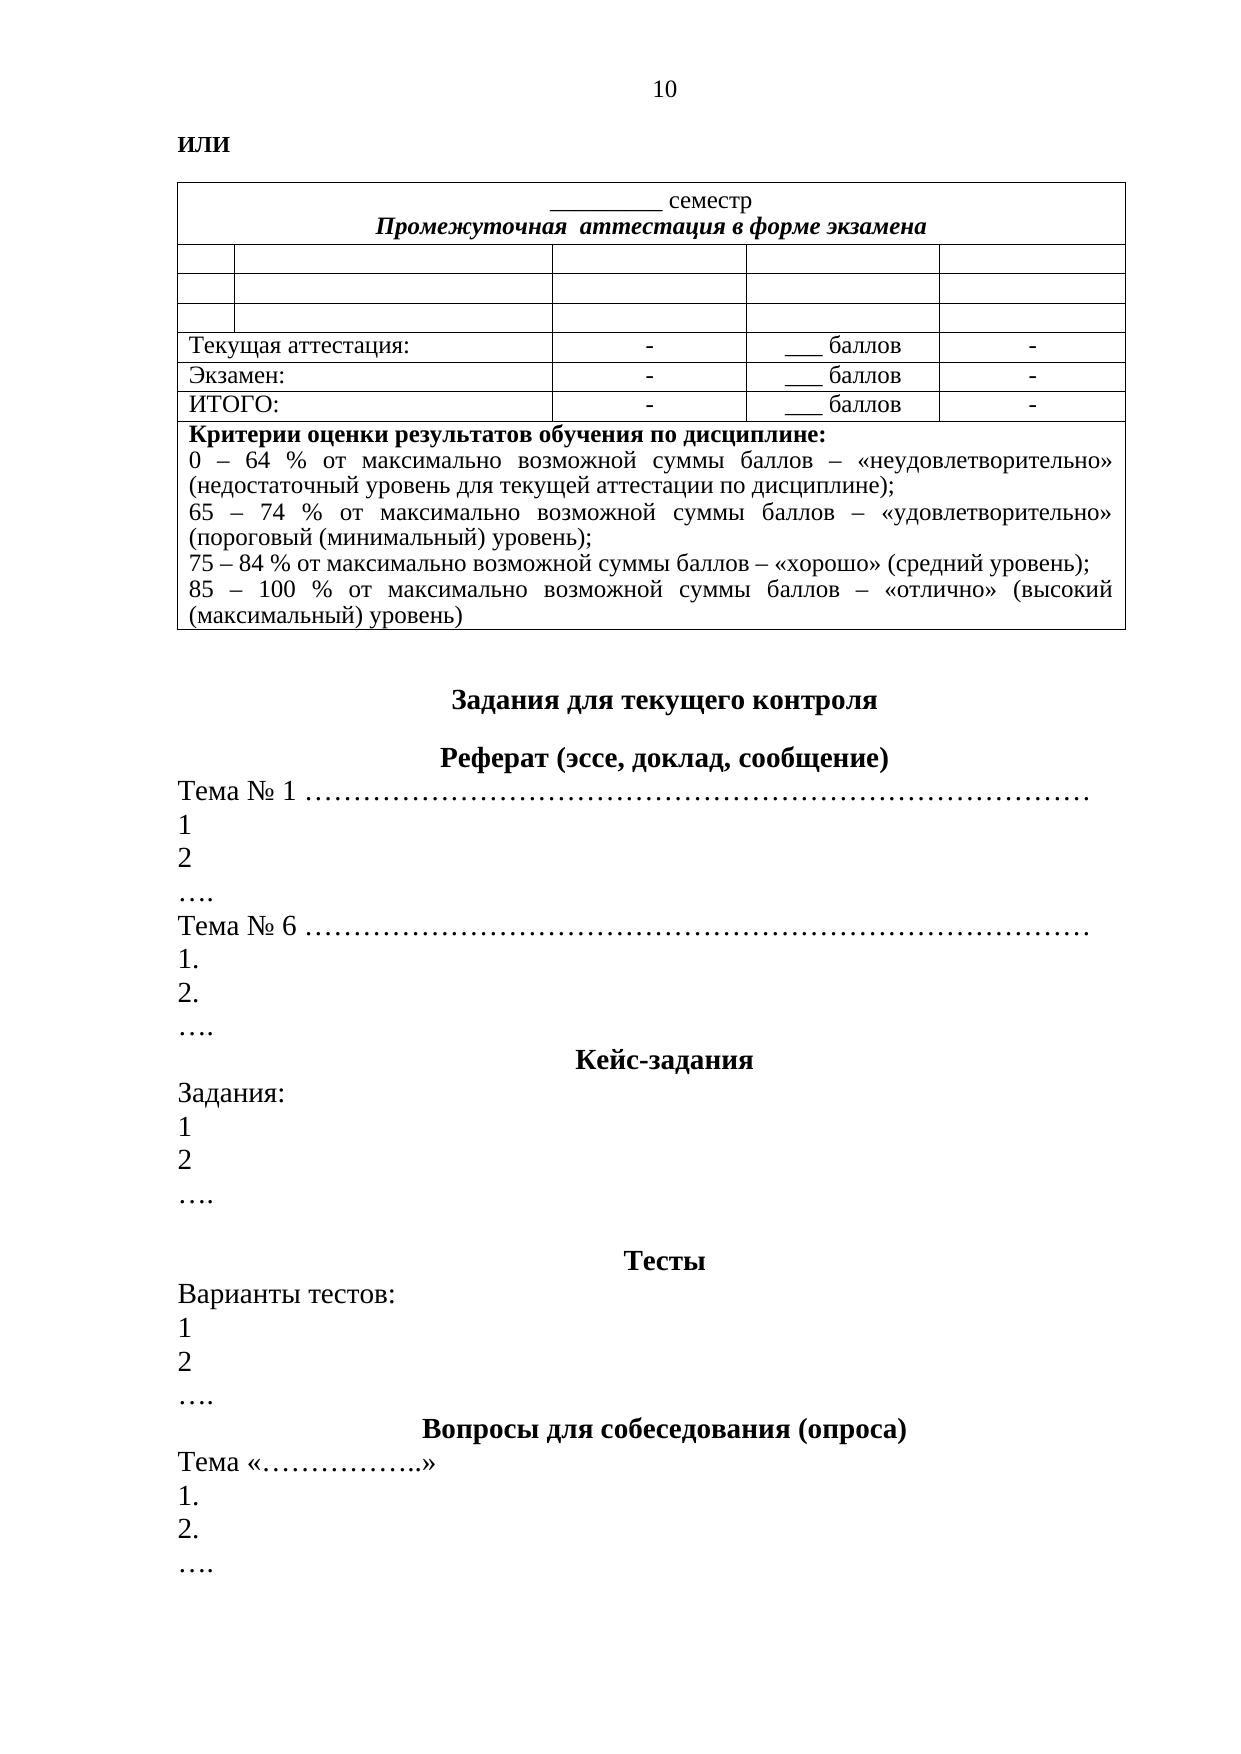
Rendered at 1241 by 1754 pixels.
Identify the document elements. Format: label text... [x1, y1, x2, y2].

text Тема № 1 ……………………………………………………………………… [177, 773, 1152, 807]
text Тесты [177, 1243, 1152, 1277]
table_cell - [553, 392, 746, 421]
table_cell [235, 274, 552, 303]
text 1 [177, 1109, 1152, 1142]
text Вопросы для собеседования (опроса) [177, 1411, 1152, 1444]
table_cell Текущая аттестация: [178, 333, 552, 362]
table_cell [747, 245, 939, 273]
text ИЛИ [177, 131, 1152, 158]
table_cell [553, 304, 746, 332]
table_cell ИТОГО: [178, 392, 552, 421]
text 1. [177, 1478, 1152, 1511]
table_cell [235, 245, 552, 273]
text 2 [177, 1142, 1152, 1176]
text 1 [177, 1310, 1152, 1344]
table_cell - [940, 363, 1125, 391]
table_cell [940, 245, 1125, 273]
text 2 [177, 841, 1152, 874]
text Тема «……………..» [177, 1444, 1152, 1478]
table_cell - [553, 333, 746, 362]
table_cell - [940, 333, 1125, 362]
text Тема № 6 ……………………………………………………………………… [177, 908, 1152, 941]
text 2 [177, 1344, 1152, 1377]
table_cell - [553, 363, 746, 391]
table_cell [178, 274, 234, 303]
table_cell [747, 304, 939, 332]
text Реферат (эссе, доклад, сообщение) [177, 740, 1152, 773]
table_cell - [940, 392, 1125, 421]
table_cell ___ баллов [747, 333, 939, 362]
table_cell [940, 304, 1125, 332]
text …. [177, 1545, 1152, 1578]
text Кейс-задания [177, 1042, 1152, 1075]
text 1 [177, 807, 1152, 841]
text …. [177, 1176, 1152, 1209]
table_cell Экзамен: [178, 363, 552, 391]
table_cell [940, 274, 1125, 303]
table_cell [178, 304, 234, 332]
table_cell ___ баллов [747, 392, 939, 421]
table_cell [235, 304, 552, 332]
text …. [177, 1377, 1152, 1411]
table_cell [747, 274, 939, 303]
text 1. [177, 941, 1152, 975]
text Задания: [177, 1075, 1152, 1109]
table_header _________ семестр Промежуточная аттестация в форме экзамена [178, 183, 1125, 244]
text Задания для текущего контроля [177, 682, 1152, 716]
text …. [177, 874, 1152, 908]
table_cell [178, 245, 234, 273]
table_cell [553, 245, 746, 273]
text Варианты тестов: [177, 1277, 1152, 1310]
table_cell [553, 274, 746, 303]
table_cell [178, 422, 1125, 629]
text 2. [177, 1511, 1152, 1545]
text …. [177, 1008, 1152, 1042]
text 2. [177, 975, 1152, 1008]
table_cell ___ баллов [747, 363, 939, 391]
